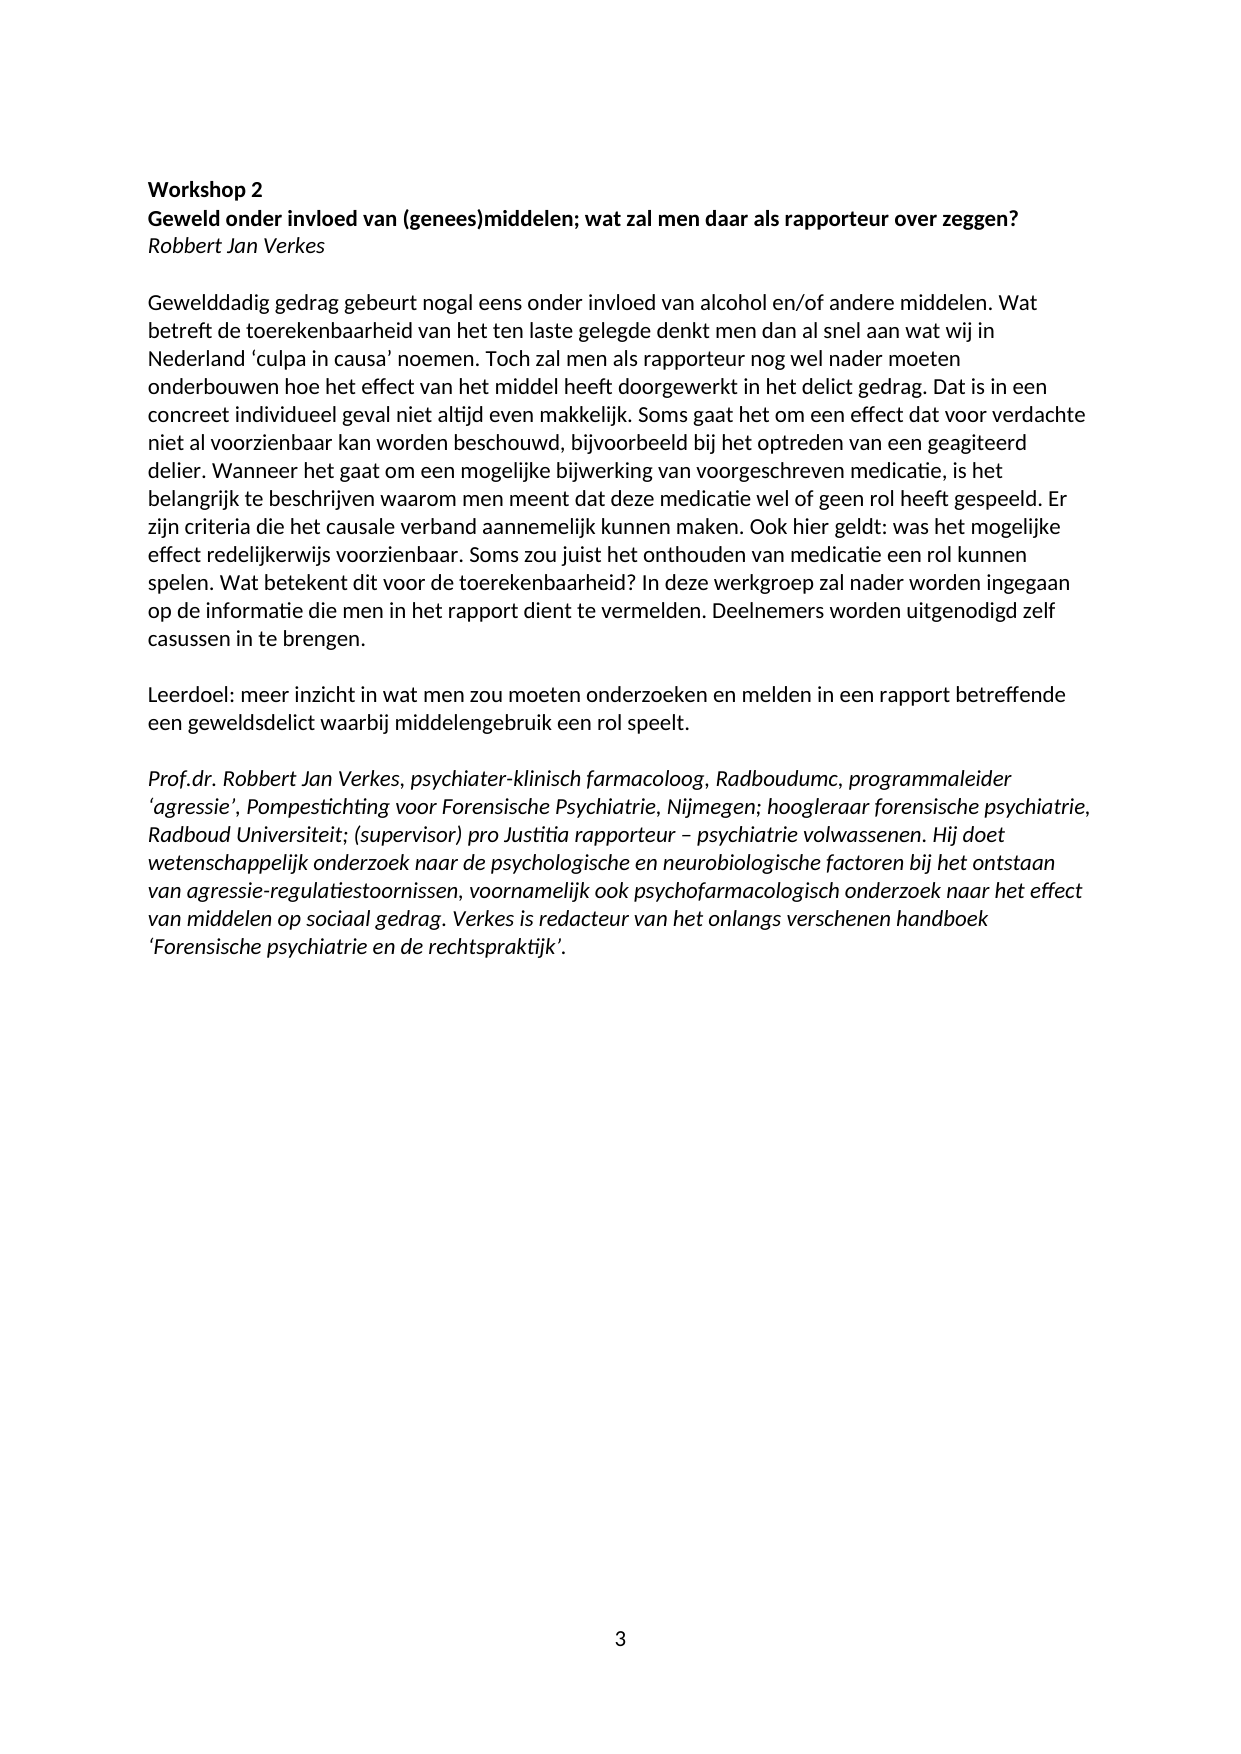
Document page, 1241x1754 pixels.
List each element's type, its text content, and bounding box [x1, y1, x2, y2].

text Prof.dr. Robbert Jan Verkes, psychiater-klinisch farmacoloog, Radboudumc, programmaleider ‘agressie’, Pompestichting voor Forensische Psychiatrie, Nijmegen; hoogleraar forensische psychiatrie, Radboud Universiteit; (supervisor) pro Justitia rapporteur – psychiatrie volwassenen. Hij doet wetenschappelijk onderzoek naar de psychologische en neurobiologische factoren bij het ontstaan van agressie-regulatiestoornissen, voornamelijk ook psychofarmacologisch onderzoek naar het effect van middelen op sociaal gedrag. Verkes is redacteur van het onlangs verschenen handboek ‘Forensische psychiatrie en de rechtspraktijk’. [148, 764, 1093, 960]
text Geweld onder invloed van (genees)middelen; wat zal men daar als rapporteur over zeggen? [148, 204, 1093, 232]
text Robbert Jan Verkes [148, 232, 1093, 260]
text Gewelddadig gedrag gebeurt nogal eens onder invloed van alcohol en/of andere middelen. Wat betreft de toerekenbaarheid van het ten laste gelegde denkt men dan al snel aan wat wij in Nederland ‘culpa in causa’ noemen. Toch zal men als rapporteur nog wel nader moeten onderbouwen hoe het effect van het middel heeft doorgewerkt in het delict gedrag. Dat is in een concreet individueel geval niet altijd even makkelijk. Soms gaat het om een effect dat voor verdachte niet al voorzienbaar kan worden beschouwd, bijvoorbeeld bij het optreden van een geagiteerd delier. Wanneer het gaat om een mogelijke bijwerking van voorgeschreven medicatie, is het belangrijk te beschrijven waarom men meent dat deze medicatie wel of geen rol heeft gespeeld. Er zijn criteria die het causale verband aannemelijk kunnen maken. Ook hier geldt: was het mogelijke effect redelijkerwijs voorzienbaar. Soms zou juist het onthouden van medicatie een rol kunnen spelen. Wat betekent dit voor de toerekenbaarheid? In deze werkgroep zal nader worden ingegaan op de informatie die men in het rapport dient te vermelden. Deelnemers worden uitgenodigd zelf casussen in te brengen. [148, 288, 1093, 652]
text Leerdoel: meer inzicht in wat men zou moeten onderzoeken en melden in een rapport betreffende een geweldsdelict waarbij middelengebruik een rol speelt. [148, 680, 1093, 736]
text Workshop 2 [148, 176, 1093, 204]
